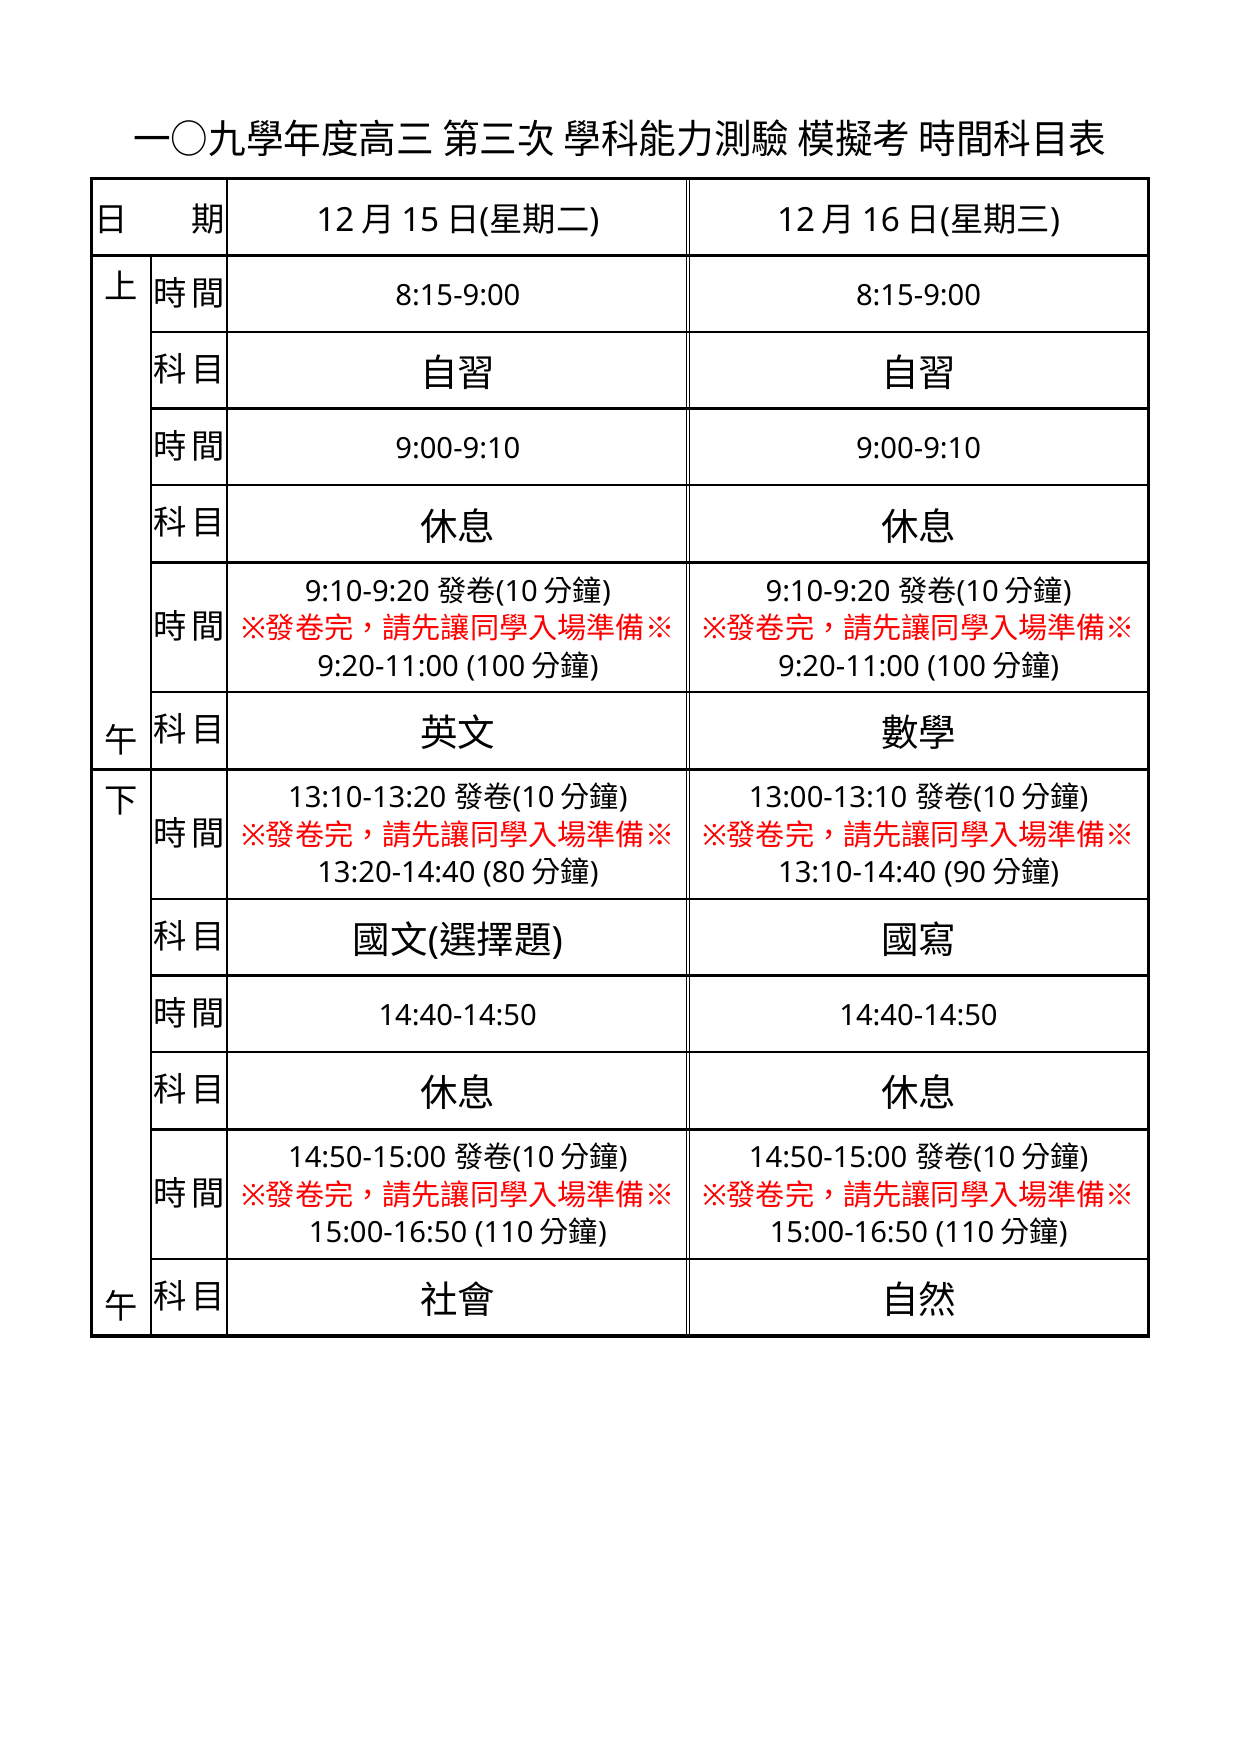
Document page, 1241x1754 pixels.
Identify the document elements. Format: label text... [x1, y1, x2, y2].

table_header 12月16日(星期三) [690, 180, 1147, 254]
table_cell 下午 [93, 771, 150, 1334]
table_cell 時間 [152, 564, 226, 691]
table_cell 科目 [152, 486, 226, 561]
table_cell 自習 [228, 333, 686, 407]
table_cell 14:50-15:00 發卷(10分鐘) ※發卷完，請先讓同學入場準備※ 15:00-16:50 (110分鐘) [228, 1131, 686, 1258]
table_cell 14:40-14:50 [228, 977, 686, 1051]
table_cell 13:10-13:20 發卷(10分鐘) ※發卷完，請先讓同學入場準備※ 13:20-14:40 (80分鐘) [228, 771, 686, 897]
table_cell 科目 [152, 333, 226, 407]
table_cell 上午 [93, 257, 150, 767]
table_header 日期 [93, 180, 226, 254]
table_cell 休息 [690, 486, 1147, 561]
text 一○九學年度高三 第三次 學科能力測驗 模擬考 時間科目表 [89, 107, 1152, 164]
table_cell 數學 [690, 693, 1147, 767]
table_cell 時間 [152, 1131, 226, 1258]
table_cell 8:15-9:00 [228, 257, 686, 331]
table_cell 自然 [690, 1260, 1147, 1334]
table_cell 時間 [152, 257, 226, 331]
table_cell 9:00-9:10 [228, 410, 686, 484]
table_cell 休息 [228, 1053, 686, 1128]
table_cell 時間 [152, 771, 226, 897]
table_cell 科目 [152, 693, 226, 767]
table_cell 9:10-9:20 發卷(10分鐘) ※發卷完，請先讓同學入場準備※ 9:20-11:00 (100分鐘) [690, 564, 1147, 691]
table_cell 自習 [690, 333, 1147, 407]
table_cell 休息 [228, 486, 686, 561]
table_cell 科目 [152, 900, 226, 974]
table_cell 國文(選擇題) [228, 900, 686, 974]
table_cell 國寫 [690, 900, 1147, 974]
table_cell 社會 [228, 1260, 686, 1334]
table_cell 14:50-15:00 發卷(10分鐘) ※發卷完，請先讓同學入場準備※ 15:00-16:50 (110分鐘) [690, 1131, 1147, 1258]
table_cell 時間 [152, 977, 226, 1051]
table_cell 科目 [152, 1260, 226, 1334]
table_cell 休息 [690, 1053, 1147, 1128]
table_cell 9:00-9:10 [690, 410, 1147, 484]
table_cell 8:15-9:00 [690, 257, 1147, 331]
table_header 12月15日(星期二) [228, 180, 686, 254]
table_cell 13:00-13:10 發卷(10分鐘) ※發卷完，請先讓同學入場準備※ 13:10-14:40 (90分鐘) [690, 771, 1147, 897]
table_cell 9:10-9:20 發卷(10分鐘) ※發卷完，請先讓同學入場準備※ 9:20-11:00 (100分鐘) [228, 564, 686, 691]
table_cell 科目 [152, 1053, 226, 1128]
table_cell 英文 [228, 693, 686, 767]
table_cell 時間 [152, 410, 226, 484]
table_cell 14:40-14:50 [690, 977, 1147, 1051]
